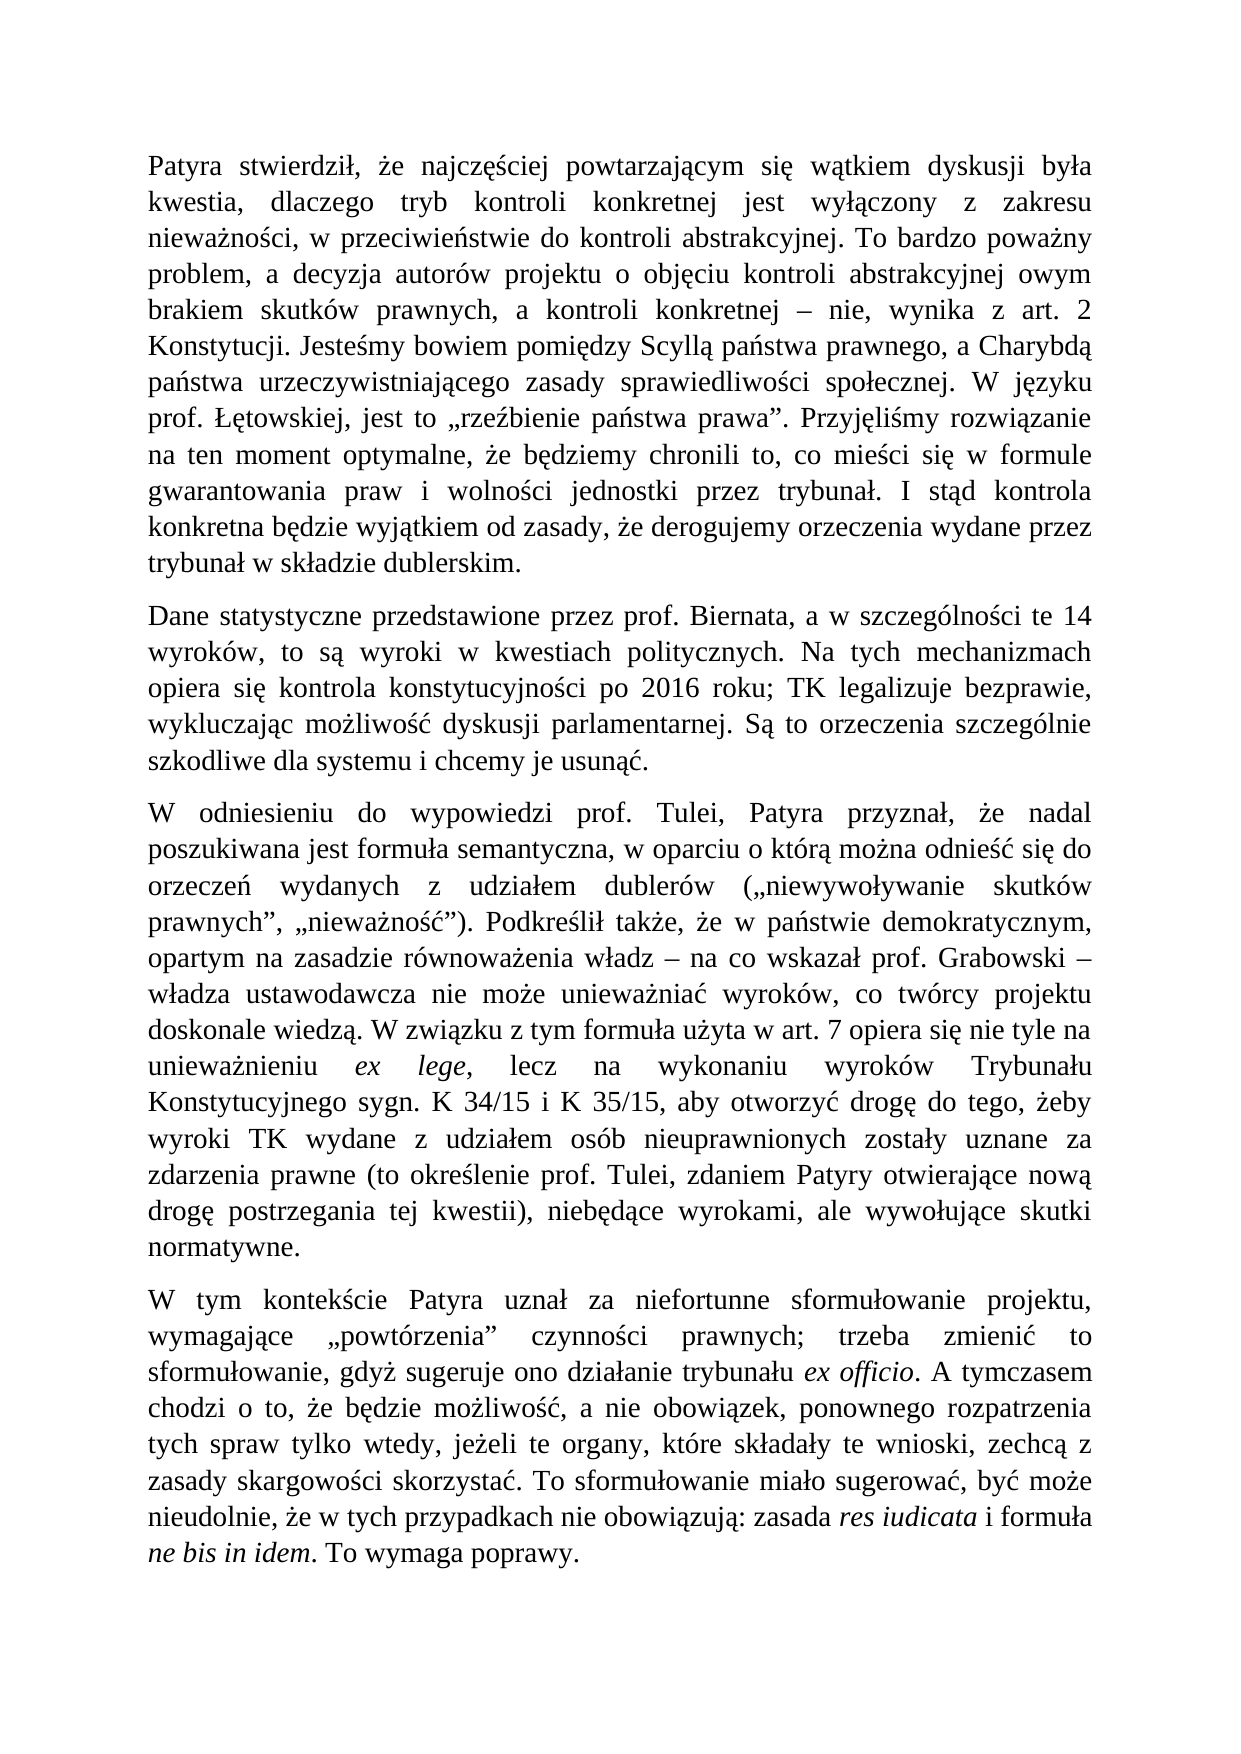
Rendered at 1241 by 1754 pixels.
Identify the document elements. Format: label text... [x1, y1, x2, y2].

text Patyra stwierdził, że najczęściej powtarzającym się wątkiem dyskusji była kwestia, dlaczego tryb kontroli konkretnej jest wyłączony z zakresu nieważności, w przeciwieństwie do kontroli abstrakcyjnej. To bardzo poważny problem, a decyzja autorów projektu o objęciu kontroli abstrakcyjnej owym brakiem skutków prawnych, a kontroli konkretnej – nie, wynika z art. 2 Konstytucji. Jesteśmy bowiem pomiędzy Scyllą państwa prawnego, a Charybdą państwa urzeczywistniającego zasady sprawiedliwości społecznej. W języku prof. Łętowskiej, jest to „rzeźbienie państwa prawa”. Przyjęliśmy rozwiązanie na ten moment optymalne, że będziemy chronili to, co mieści się w formule gwarantowania praw i wolności jednostki przez trybunał. I stąd kontrola konkretna będzie wyjątkiem od zasady, że derogujemy orzeczenia wydane przez trybunał w składzie dublerskim. [148, 148, 1093, 579]
text W tym kontekście Patyra uznał za niefortunne sformułowanie projektu, wymagające „powtórzenia” czynności prawnych; trzeba zmienić to sformułowanie, gdyż sugeruje ono działanie trybunału ex officio. A tymczasem chodzi o to, że będzie możliwość, a nie obowiązek, ponownego rozpatrzenia tych spraw tylko wtedy, jeżeli te organy, które składały te wnioski, zechcą z zasady skargowości skorzystać. To sformułowanie miało sugerować, być może nieudolnie, że w tych przypadkach nie obowiązują: zasada res iudicata i formuła ne bis in idem. To wymaga poprawy. [148, 1282, 1093, 1568]
text Dane statystyczne przedstawione przez prof. Biernata, a w szczególności te 14 wyroków, to są wyroki w kwestiach politycznych. Na tych mechanizmach opiera się kontrola konstytucyjności po 2016 roku; TK legalizuje bezprawie, wykluczając możliwość dyskusji parlamentarnej. Są to orzeczenia szczególnie szkodliwe dla systemu i chcemy je usunąć. [148, 598, 1093, 776]
text W odniesieniu do wypowiedzi prof. Tulei, Patyra przyznał, że nadal poszukiwana jest formuła semantyczna, w oparciu o którą można odnieść się do orzeczeń wydanych z udziałem dublerów („niewywoływanie skutków prawnych”, „nieważność”). Podkreślił także, że w państwie demokratycznym, opartym na zasadzie równoważenia władz – na co wskazał prof. Grabowski – władza ustawodawcza nie może unieważniać wyroków, co twórcy projektu doskonale wiedzą. W związku z tym formuła użyta w art. 7 opiera się nie tyle na unieważnieniu ex lege, lecz na wykonaniu wyroków Trybunału Konstytucyjnego sygn. K 34/15 i K 35/15, aby otworzyć drogę do tego, żeby wyroki TK wydane z udziałem osób nieuprawnionych zostały uznane za zdarzenia prawne (to określenie prof. Tulei, zdaniem Patyry otwierające nową drogę postrzegania tej kwestii), niebędące wyrokami, ale wywołujące skutki normatywne. [148, 795, 1093, 1263]
